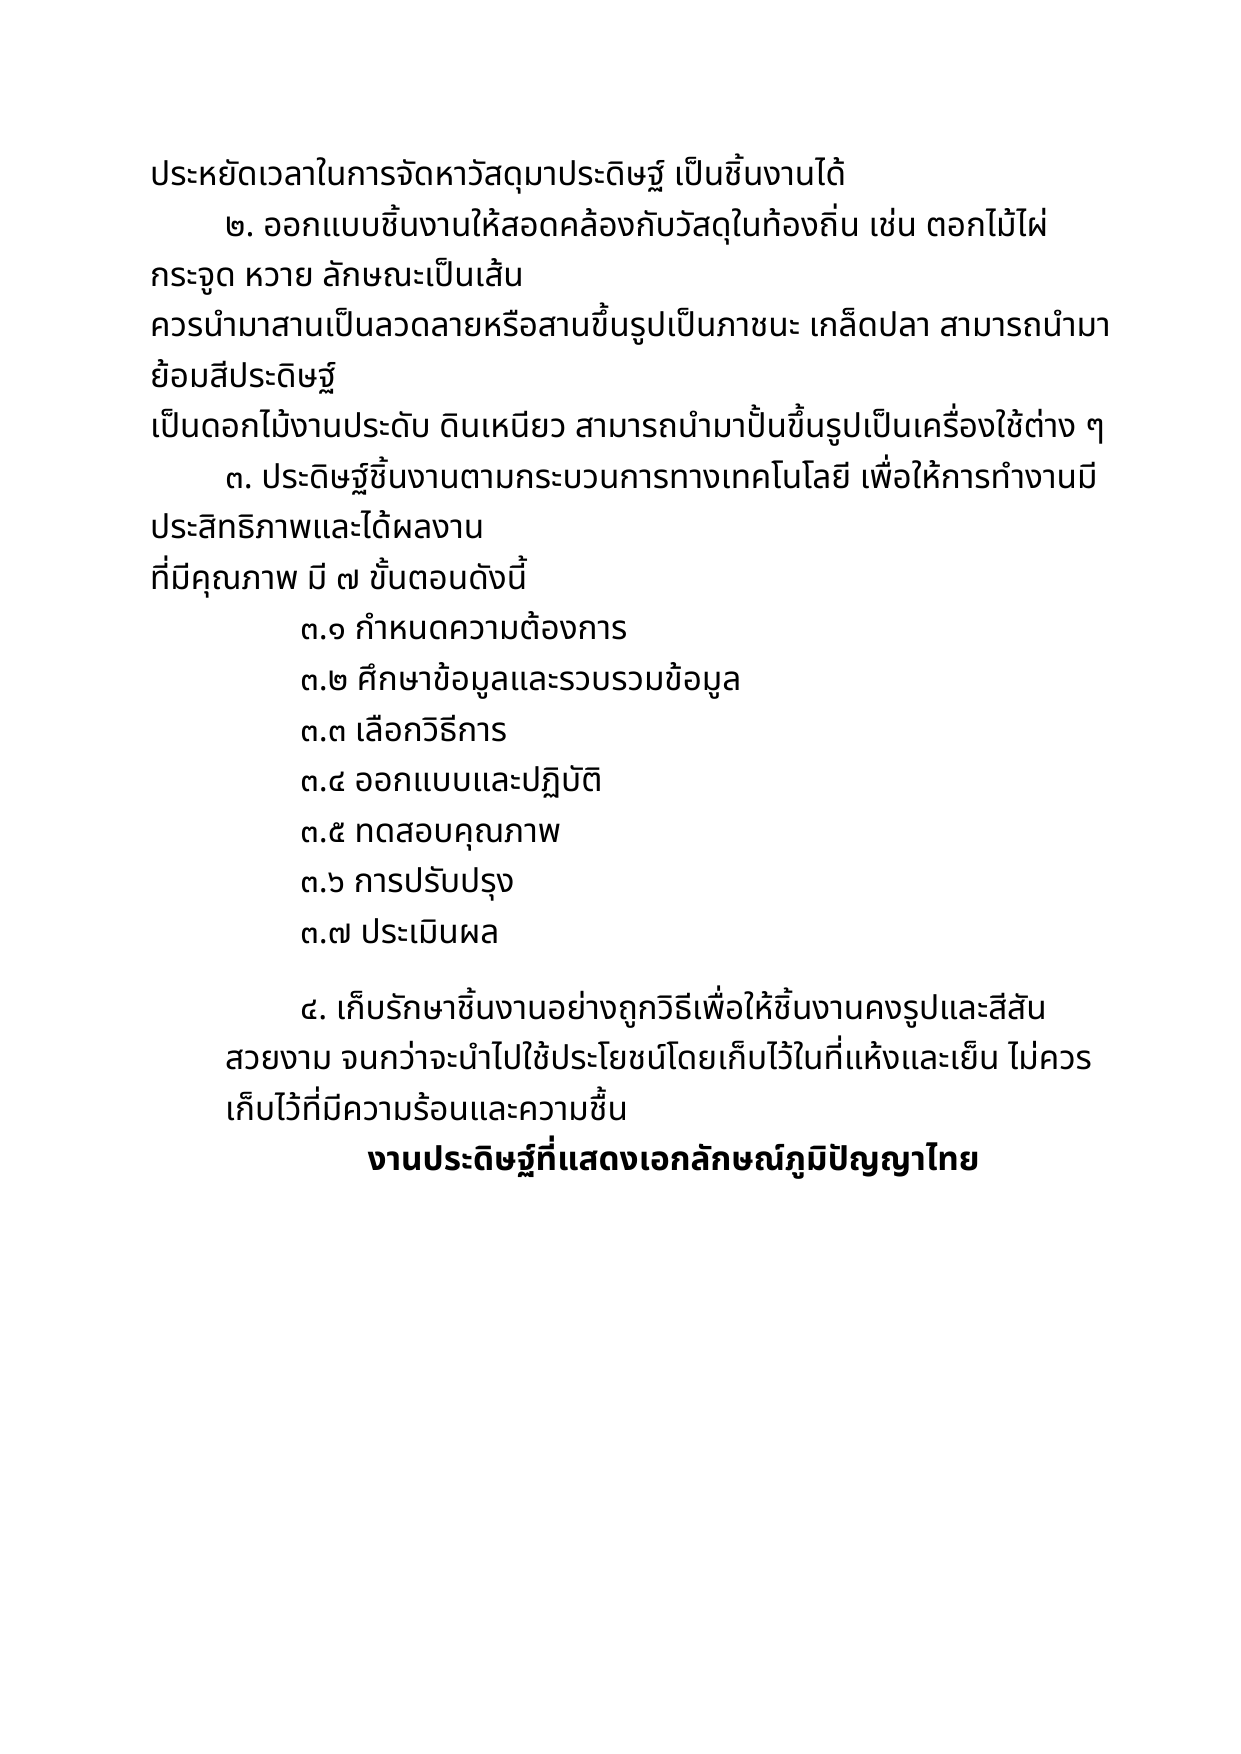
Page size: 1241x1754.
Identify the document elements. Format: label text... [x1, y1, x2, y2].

text ประหยัดเวลาในการจัดหาวัสดุมาประดิษฐ์ เป็นชิ้นงานได้ [150, 150, 1122, 200]
text งานประดิษฐ์ที่แสดงเอกลักษณ์ภูมิปัญญาไทย [150, 1135, 1122, 1185]
text ๒. ออกแบบชิ้นงานให้สอดคล้องกับวัสดุในท้องถิ่น เช่น ตอกไม้ไผ่ กระจูด หวาย ลักษณะเป็นเส้น [150, 200, 1122, 301]
text ๓.๓ เลือกวิธีการ [225, 705, 1122, 756]
text ๔. เก็บรักษาชิ้นงานอย่างถูกวิธีเพื่อให้ชิ้นงานคงรูปและสีสันสวยงาม จนกว่าจะนำไปใช้ประโยชน์โดยเก็บไว้ในที่แห้งและเย็น ไม่ควรเก็บไว้ที่มีความร้อนและความชื้น [225, 983, 1122, 1135]
text ๓.๕ ทดสอบคุณภาพ [225, 807, 1122, 857]
text ที่มีคุณภาพ มี ๗ ขั้นตอนดังนี้ [150, 554, 1122, 604]
text ควรนำมาสานเป็นลวดลายหรือสานขึ้นรูปเป็นภาชนะ เกล็ดปลา สามารถนำมาย้อมสีประดิษฐ์ [150, 301, 1122, 402]
text ๓.๗ ประเมินผล [225, 908, 1122, 958]
text ๓.๑ กำหนดความต้องการ [150, 604, 1122, 655]
text ๓. ประดิษฐ์ชิ้นงานตามกระบวนการทางเทคโนโลยี เพื่อให้การทำงานมีประสิทธิภาพและได้ผลงาน [150, 453, 1122, 554]
text ๓.๖ การปรับปรุง [225, 857, 1122, 908]
text ๓.๔ ออกแบบและปฏิบัติ [225, 756, 1122, 807]
text ๓.๒ ศึกษาข้อมูลและรวบรวมข้อมูล [150, 655, 1122, 705]
text เป็นดอกไม้งานประดับ ดินเหนียว สามารถนำมาปั้นขึ้นรูปเป็นเครื่องใช้ต่าง ๆ [150, 402, 1122, 453]
